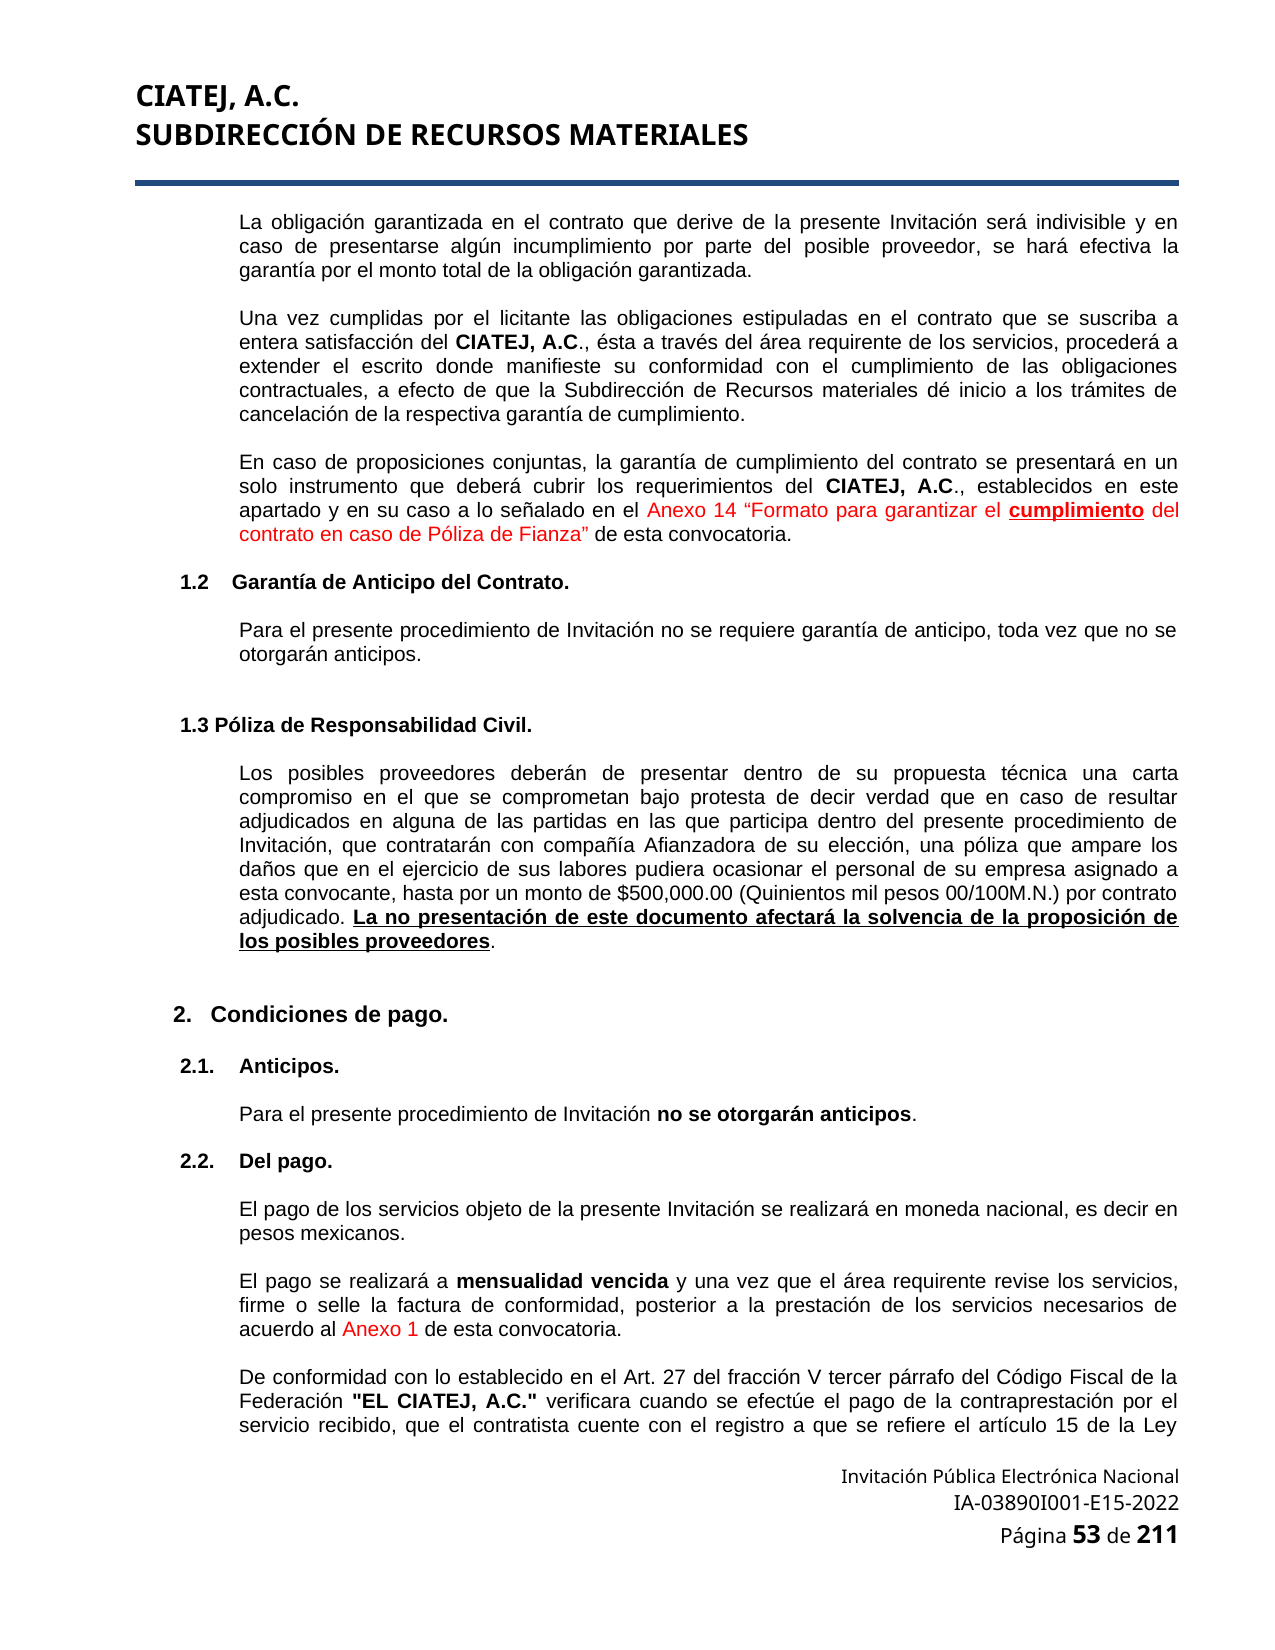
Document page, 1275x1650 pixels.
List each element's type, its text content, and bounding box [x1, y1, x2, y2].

text Para el presente procedimiento de Invitación no se otorgarán anticipos. [239, 1101, 1179, 1125]
text La obligación garantizada en el contrato que derive de la presente Invitación será indivisible y en caso de presentarse algún incumplimiento por parte del posible proveedor, se hará efectiva la garantía por el monto total de la obligación garantizada. [239, 210, 1179, 282]
list Condiciones de pago. [173, 1001, 1179, 1027]
text Una vez cumplidas por el licitante las obligaciones estipuladas en el contrato que se suscriba a entera satisfacción del CIATEJ, A.C., ésta a través del área requirente de los servicios, procederá a extender el escrito donde manifieste su conformidad con el cumplimiento de las obligaciones contractuales, a efecto de que la Subdirección de Recursos materiales dé inicio a los trámites de cancelación de la respectiva garantía de cumplimiento. [239, 306, 1179, 426]
list Del pago. [180, 1149, 1179, 1173]
list Anticipos. [180, 1053, 1179, 1077]
text El pago se realizará a mensualidad vencida y una vez que el área requirente revise los servicios, firme o selle la factura de conformidad, posterior a la prestación de los servicios necesarios de acuerdo al Anexo 1 de esta convocatoria. [239, 1269, 1179, 1341]
text En caso de proposiciones conjuntas, la garantía de cumplimiento del contrato se presentará en un solo instrumento que deberá cubrir los requerimientos del CIATEJ, A.C., establecidos en este apartado y en su caso a lo señalado en el Anexo 14 “Formato para garantizar el cumplimiento del contrato en caso de Póliza de Fianza” de esta convocatoria. [239, 450, 1179, 546]
text 1.3 Póliza de Responsabilidad Civil. [180, 713, 1179, 737]
text El pago de los servicios objeto de la presente Invitación se realizará en moneda nacional, es decir en pesos mexicanos. [239, 1197, 1179, 1245]
text Los posibles proveedores deberán de presentar dentro de su propuesta técnica una carta compromiso en el que se comprometan bajo protesta de decir verdad que en caso de resultar adjudicados en alguna de las partidas en las que participa dentro del presente procedimiento de Invitación, que contratarán con compañía Afianzadora de su elección, una póliza que ampare los daños que en el ejercicio de sus labores pudiera ocasionar el personal de su empresa asignado a esta convocante, hasta por un monto de $500,000.00 (Quinientos mil pesos 00/100M.N.) por contrato adjudicado. La no presentación de este documento afectará la solvencia de la proposición de los posibles proveedores. [239, 761, 1179, 953]
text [239, 1365, 1179, 1437]
text Para el presente procedimiento de Invitación no se requiere garantía de anticipo, toda vez que no se otorgarán anticipos. [239, 617, 1179, 665]
text 1.2 Garantía de Anticipo del Contrato. [180, 569, 1179, 593]
